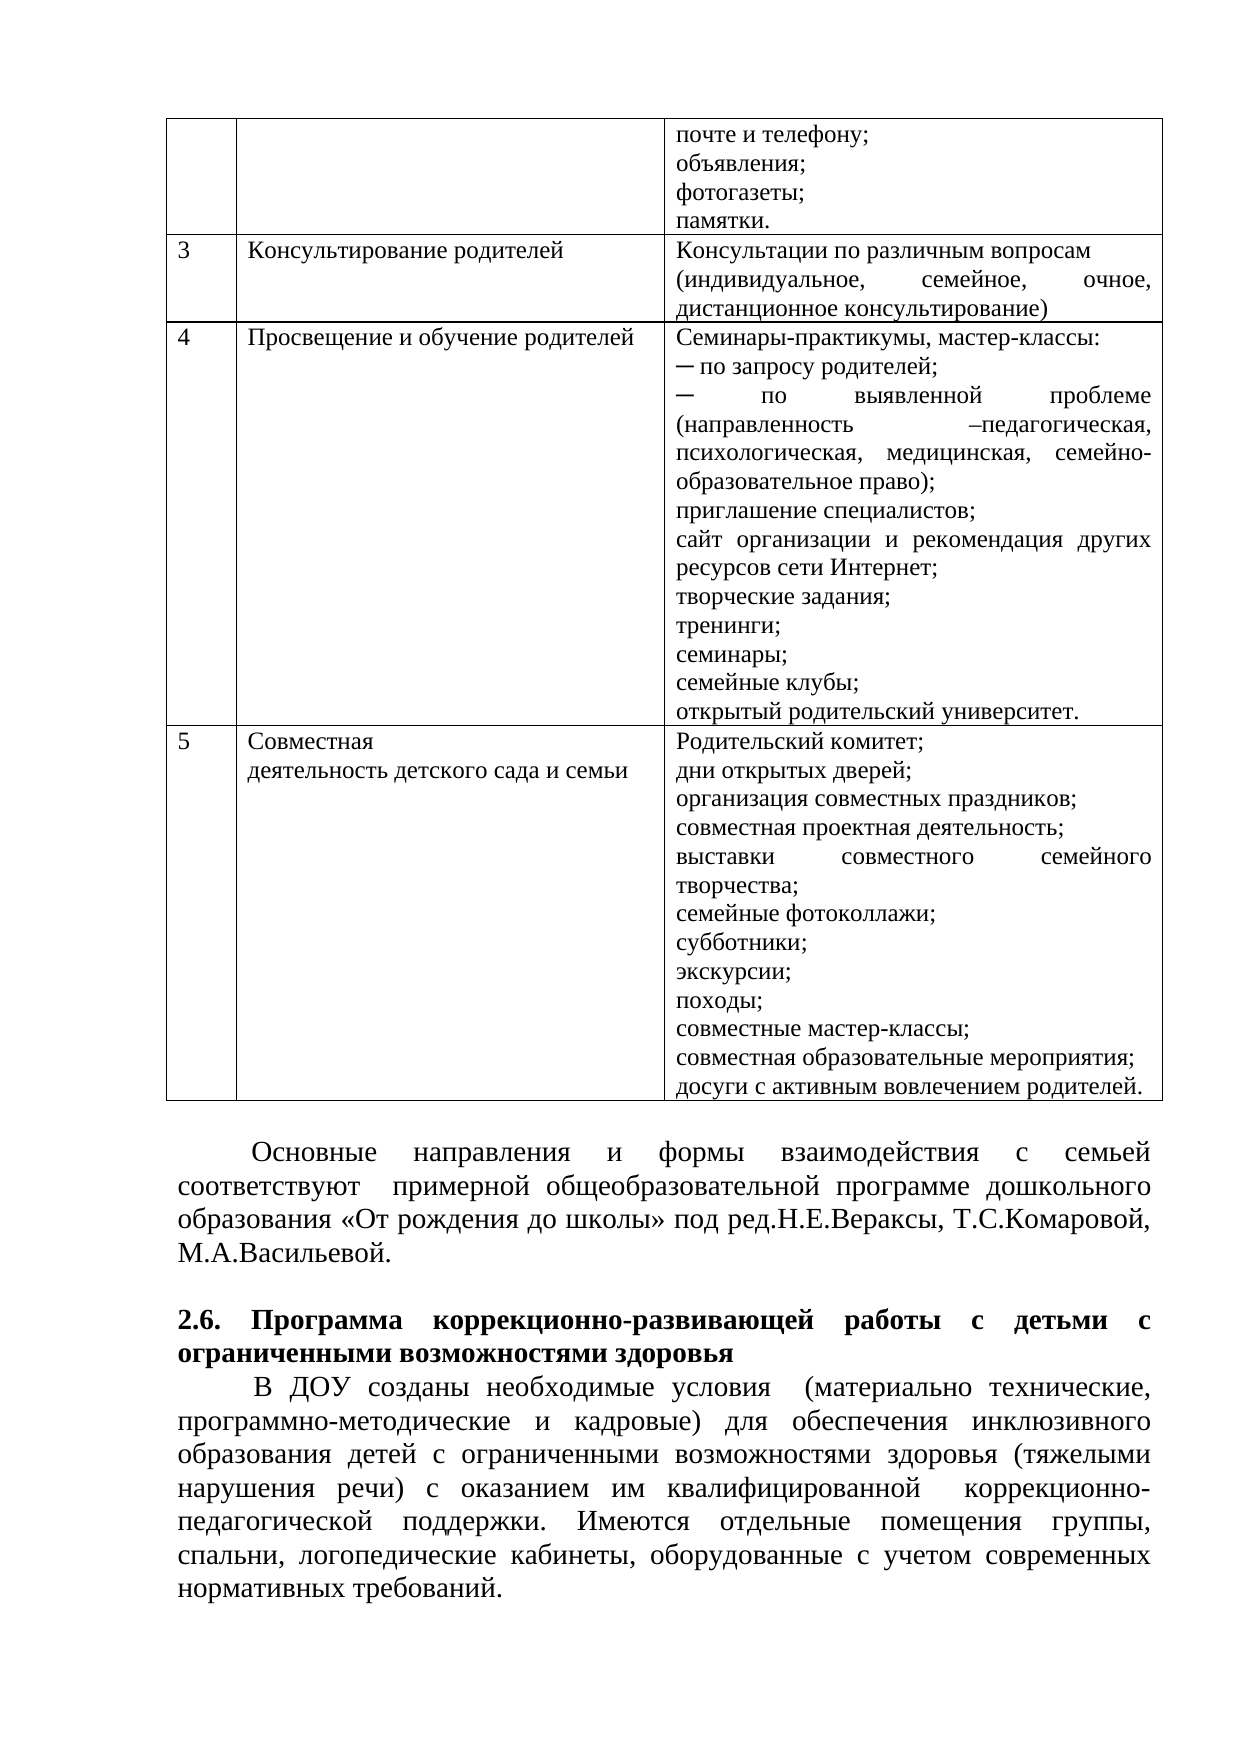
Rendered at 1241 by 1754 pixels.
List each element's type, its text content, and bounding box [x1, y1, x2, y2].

table_cell Совместная деятельность детского сада и семьи [237, 726, 664, 1100]
table_cell Консультации по различным вопросам (индивидуальное, семейное, очное, дистанционное консультирование) [665, 235, 1162, 321]
table_cell Родительский комитет; дни открытых дверей; организация совместных праздников; совместная проектная деятельность; выставки совместного семейного творчества; семейные фотоколлажи; субботники; экскурсии; походы; совместные мастер-классы; совместная образовательные мероприятия; досуги с активным вовлечением родителей. [665, 726, 1162, 1100]
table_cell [237, 119, 664, 234]
text Основные направления и формы взаимодействия с семьей соответствуют примерной общеобразовательной программе дошкольного образования «От рождения до школы» под ред.Н.Е.Вераксы, Т.С.Комаровой, М.А.Васильевой. [177, 1134, 1152, 1268]
text 2.6. Программа коррекционно-развивающей работы с детьми с ограниченными возможностями здоровья [177, 1302, 1152, 1369]
table_cell Семинары-практикумы, мастер-классы: ─ по запросу родителей; ─ по выявленной проблеме (направленность –педагогическая, психологическая, медицинская, семейно-образовательное право); приглашение специалистов; сайт организации и рекомендация других ресурсов сети Интернет; творческие задания; тренинги; семинары; семейные клубы; открытый родительский университет. [665, 323, 1162, 725]
text В ДОУ созданы необходимые условия (материально технические, программно-методические и кадровые) для обеспечения инклюзивного образования детей с ограниченными возможностями здоровья (тяжелыми нарушения речи) с оказанием им квалифицированной коррекционно-педагогической поддержки. Имеются отдельные помещения группы, спальни, логопедические кабинеты, оборудованные с учетом современных нормативных требований. [177, 1369, 1152, 1604]
table_cell 3 [167, 235, 236, 321]
table_cell Просвещение и обучение родителей [237, 323, 664, 725]
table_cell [665, 119, 1162, 234]
table_cell 2 [167, 119, 236, 234]
table_cell Консультирование родителей [237, 235, 664, 321]
table_cell 5 [167, 726, 236, 1100]
table_cell 4 [167, 323, 236, 725]
